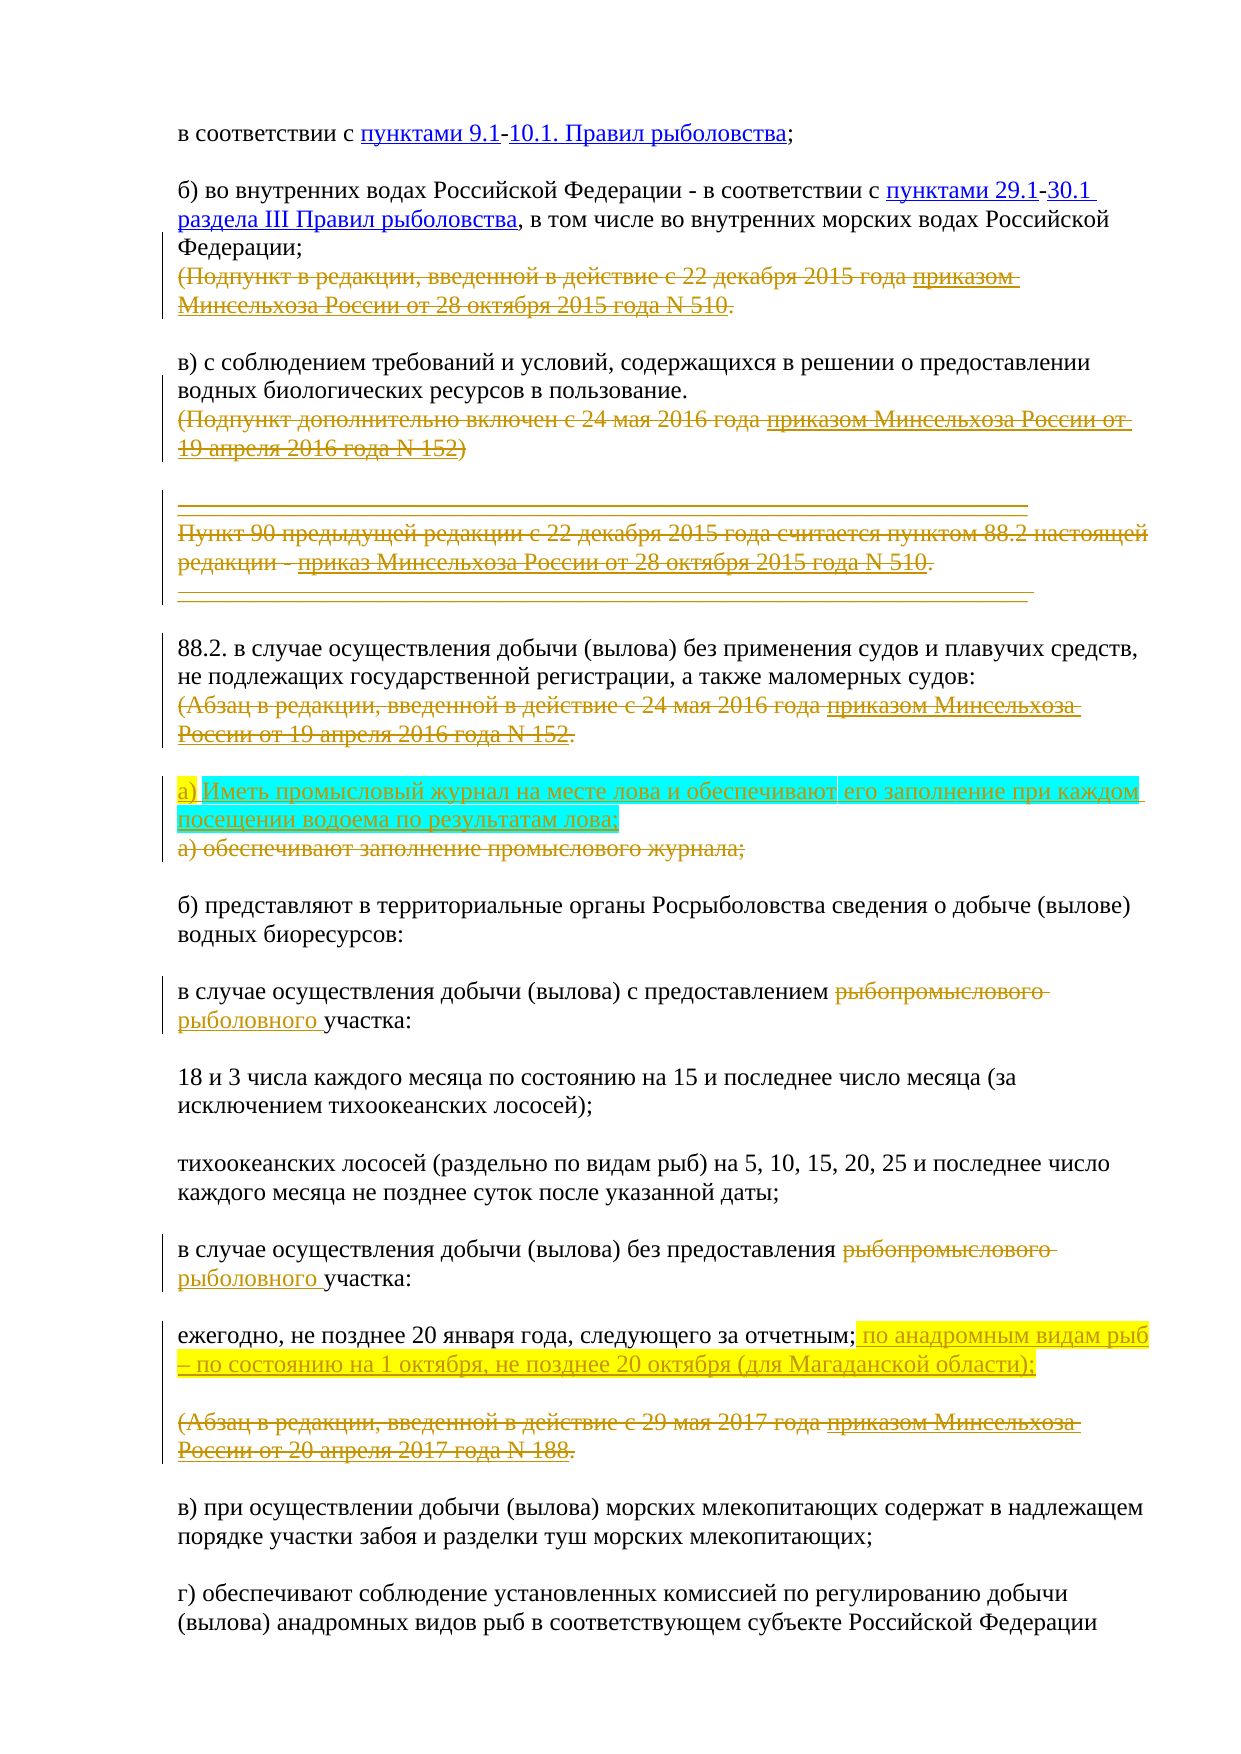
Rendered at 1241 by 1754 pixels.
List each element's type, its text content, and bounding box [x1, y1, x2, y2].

text б) представляют в территориальные органы Росрыболовства сведения о добыче (вылове) водных биоресурсов: в случае осуществления добычи (вылова) с предоставлением участка: [177, 890, 1152, 1062]
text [177, 1578, 1152, 1635]
text 88.2. в случае осуществления добычи (вылова) без применения судов и плавучих средств, не подлежащих государственной регистрации, а также маломерных судов: [177, 633, 1152, 776]
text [177, 118, 1152, 175]
text б) во внутренних водах Российской Федерации - в соответствии с пунктами 29.1-30.1 раздела III Правил рыболовства, в том числе во внутренних морских водах Российской Федерации; [177, 175, 1152, 347]
text в) при осуществлении добычи (вылова) морских млекопитающих содержат в надлежащем порядке участки забоя и разделки туш морских млекопитающих; [177, 1492, 1152, 1578]
text в) с соблюдением требований и условий, содержащихся в решении о предоставлении водных биологических ресурсов в пользование. [177, 347, 1152, 490]
text 18 и 3 числа каждого месяца по состоянию на 15 и последнее число месяца (за исключением тихоокеанских лососей); тихоокеанских лососей (раздельно по видам рыб) на 5, 10, 15, 20, 25 и последнее число каждого месяца не позднее суток после указанной даты; в случае осуществления добычи (вылова) без предоставления участка: ежегодно, не позднее 20 января года, следующего за отчетным; [177, 1062, 1152, 1492]
